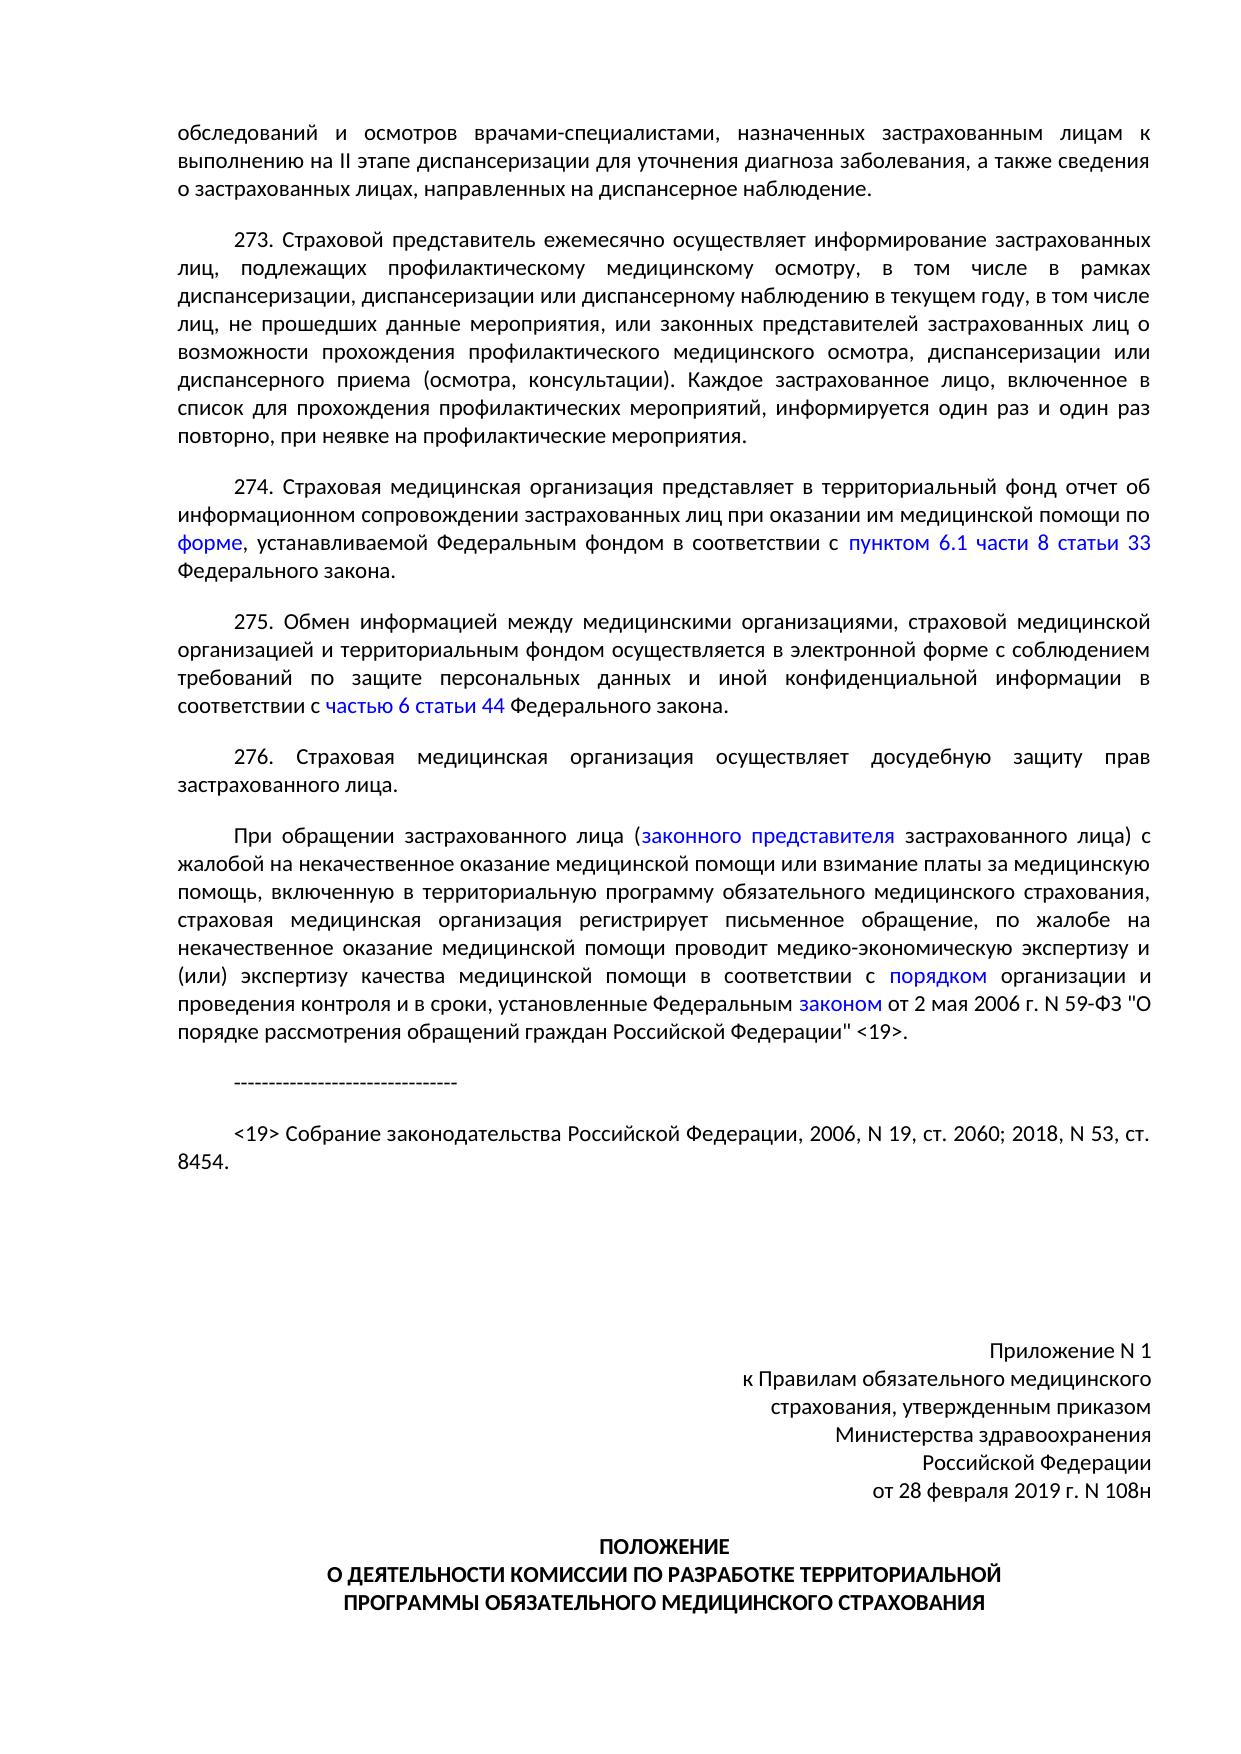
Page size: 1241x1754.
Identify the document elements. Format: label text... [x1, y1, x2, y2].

title ПРОГРАММЫ ОБЯЗАТЕЛЬНОГО МЕДИЦИНСКОГО СТРАХОВАНИЯ [177, 1588, 1152, 1616]
list Приложение N 1 [177, 1336, 1152, 1364]
title ПОЛОЖЕНИЕ [177, 1532, 1152, 1560]
text Министерства здравоохранения [177, 1420, 1152, 1448]
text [177, 118, 1152, 202]
text 276. Страховая медицинская организация осуществляет досудебную защиту прав застрахованного лица. [177, 742, 1152, 798]
text При обращении застрахованного лица (законного представителя застрахованного лица) с жалобой на некачественное оказание медицинской помощи или взимание платы за медицинскую помощь, включенную в территориальную программу обязательного медицинского страхования, страховая медицинская организация регистрирует письменное обращение, по жалобе на некачественное оказание медицинской помощи проводит медико-экономическую экспертизу и (или) экспертизу качества медицинской помощи в соответствии с порядком организации и проведения контроля и в сроки, установленные Федеральным законом от 2 мая 2006 г. N 59-ФЗ "О порядке рассмотрения обращений граждан Российской Федерации" <19>. [177, 821, 1152, 1045]
text -------------------------------- [177, 1068, 1152, 1096]
text 274. Страховая медицинская организация представляет в территориальный фонд отчет об информационном сопровождении застрахованных лиц при оказании им медицинской помощи по форме, устанавливаемой Федеральным фондом в соответствии с пунктом 6.1 части 8 статьи 33 Федерального закона. [177, 472, 1152, 584]
text <19> Собрание законодательства Российской Федерации, 2006, N 19, ст. 2060; 2018, N 53, ст. 8454. [177, 1119, 1152, 1175]
text 275. Обмен информацией между медицинскими организациями, страховой медицинской организацией и территориальным фондом осуществляется в электронной форме с соблюдением требований по защите персональных данных и иной конфиденциальной информации в соответствии с частью 6 статьи 44 Федерального закона. [177, 607, 1152, 719]
text к Правилам обязательного медицинского [177, 1364, 1152, 1392]
title О ДЕЯТЕЛЬНОСТИ КОМИССИИ ПО РАЗРАБОТКЕ ТЕРРИТОРИАЛЬНОЙ [177, 1560, 1152, 1588]
text Российской Федерации [177, 1448, 1152, 1476]
text страхования, утвержденным приказом [177, 1392, 1152, 1420]
text от 28 февраля 2019 г. N 108н [177, 1476, 1152, 1504]
text 273. Страховой представитель ежемесячно осуществляет информирование застрахованных лиц, подлежащих профилактическому медицинскому осмотру, в том числе в рамках диспансеризации, диспансеризации или диспансерному наблюдению в текущем году, в том числе лиц, не прошедших данные мероприятия, или законных представителей застрахованных лиц о возможности прохождения профилактического медицинского осмотра, диспансеризации или диспансерного приема (осмотра, консультации). Каждое застрахованное лицо, включенное в список для прохождения профилактических мероприятий, информируется один раз и один раз повторно, при неявке на профилактические мероприятия. [177, 225, 1152, 449]
